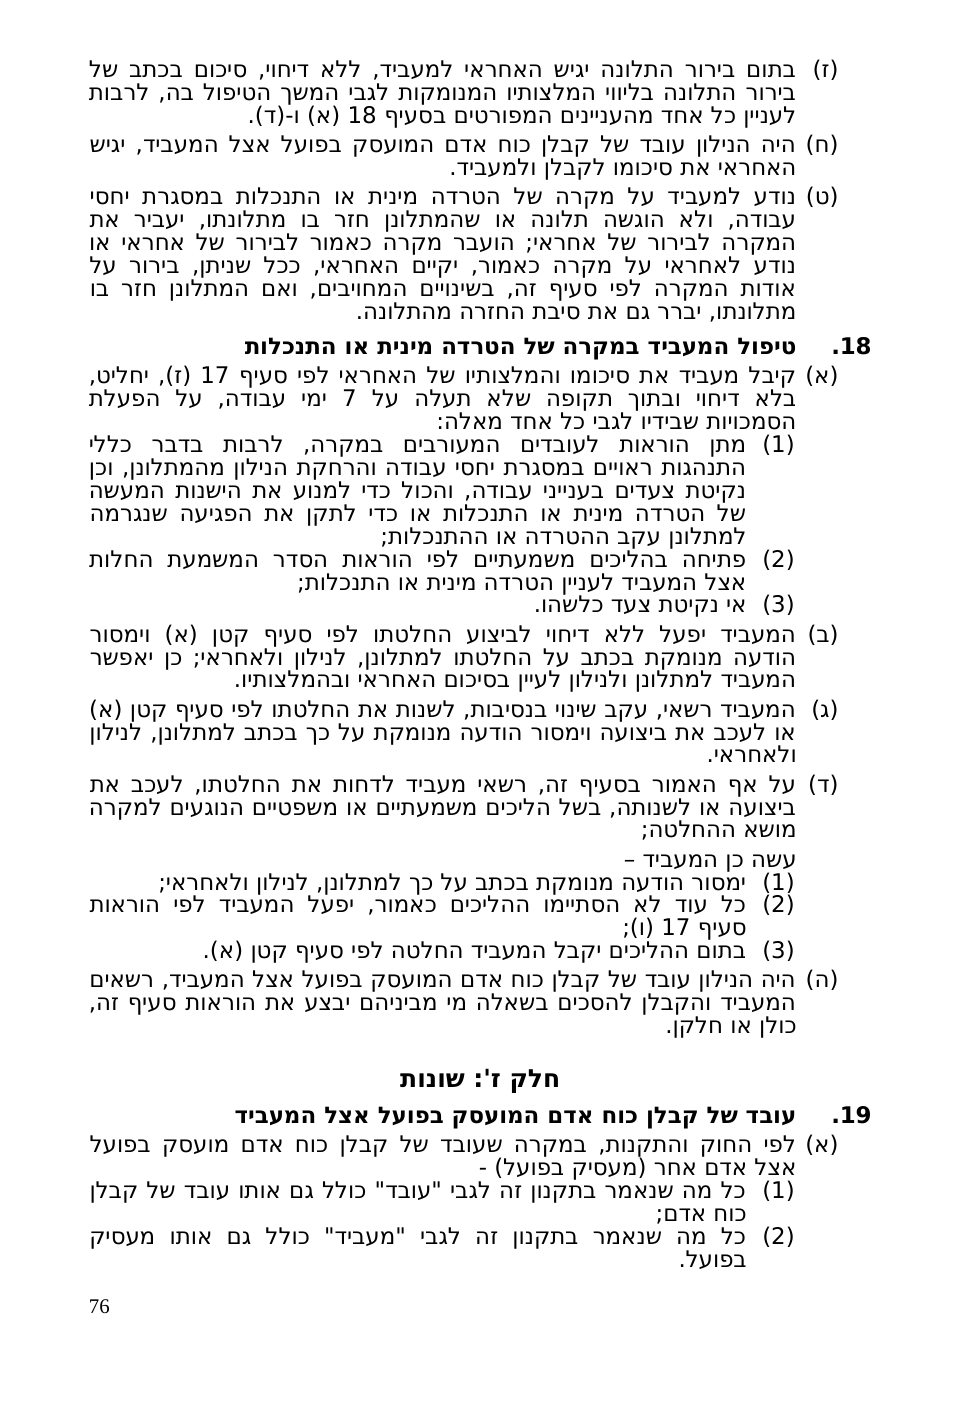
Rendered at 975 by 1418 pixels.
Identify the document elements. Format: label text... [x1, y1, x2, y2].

text (ז) בתום בירור התלונה יגיש האחראי למעביד, ללא דיחוי, סיכום בכתב של בירור התלונה בליווי המלצותיו המנומקות לגבי המשך הטיפול בה, לרבות לעניין כל אחד מהעניינים המפורטים בסעיף 18 (א) ו-(ד). [89, 59, 838, 128]
text חלק ז': שונות [89, 1065, 872, 1092]
text (2) כל מה שנאמר בתקנון זה לגבי "מעביד" כולל גם אותו מעסיק בפועל. [89, 1226, 794, 1272]
text (ב) המעביד יפעל ללא דיחוי לביצוע החלטתו לפי סעיף קטן (א) וימסור הודעה מנומקת בכתב על החלטתו למתלונן, לנילון ולאחראי; כן יאפשר המעביד למתלונן ולנילון לעיין בסיכום האחראי ובהמלצותיו. [89, 624, 838, 692]
text (1) ימסור הודעה מנומקת בכתב על כך למתלונן, לנילון ולאחראי; [89, 872, 794, 894]
text (ט) נודע למעביד על מקרה של הטרדה מינית או התנכלות במסגרת יחסי עבודה, ולא הוגשה תלונה או שהמתלונן חזר בו מתלונתו, יעביר את המקרה לבירור של אחראי; הועבר מקרה כאמור לבירור של אחראי או נודע לאחראי על מקרה כאמור, יקיים האחראי, ככל שניתן, בירור על אודות המקרה לפי סעיף זה, בשינויים המחויבים, ואם המתלונן חזר בו מתלונתו, יברר גם את סיבת החזרה מהתלונה. [89, 186, 838, 324]
text (ג) המעביד רשאי, עקב שינוי בנסיבות, לשנות את החלטתו לפי סעיף קטן (א) או לעכב את ביצועה וימסור הודעה מנומקת על כך בכתב למתלונן, לנילון ולאחראי. [89, 699, 838, 767]
text (2) פתיחה בהליכים משמעתיים לפי הוראות הסדר המשמעת החלות אצל המעביד לעניין הטרדה מינית או התנכלות; [89, 549, 794, 594]
text (3) אי נקיטת צעד כלשהו. [89, 594, 794, 617]
text (ח) היה הנילון עובד של קבלן כוח אדם המועסק בפועל אצל המעביד, יגיש האחראי את סיכומו לקבלן ולמעביד. [89, 134, 838, 180]
text (3) בתום ההליכים יקבל המעביד החלטה לפי סעיף קטן (א). [89, 940, 794, 963]
text (א) קיבל מעביד את סיכומו והמלצותיו של האחראי לפי סעיף 17 (ז), יחליט, בלא דיחוי ובתוך תקופה שלא תעלה על 7 ימי עבודה, על הפעלת הסמכויות שבידיו לגבי כל אחד מאלה: [89, 365, 838, 434]
text עשה כן המעביד – [89, 849, 838, 872]
text (ד) על אף האמור בסעיף זה, רשאי מעביד לדחות את החלטתו, לעכב את ביצועה או לשנותה, בשל הליכים משמעתיים או משפטיים הנוגעים למקרה מושא ההחלטה; [89, 774, 838, 842]
text 18. טיפול המעביד במקרה של הטרדה מינית או התנכלות [89, 336, 872, 359]
text (1) כל מה שנאמר בתקנון זה לגבי "עובד" כולל גם אותו עובד של קבלן כוח אדם; [89, 1180, 794, 1226]
text (א) לפי החוק והתקנות, במקרה שעובד של קבלן כוח אדם מועסק בפועל אצל אדם אחר (מעסיק בפועל) - [89, 1134, 838, 1180]
text (ה) היה הנילון עובד של קבלן כוח אדם המועסק בפועל אצל המעביד, רשאים המעביד והקבלן להסכים בשאלה מי מביניהם יבצע את הוראות סעיף זה, כולן או חלקן. [89, 969, 838, 1038]
text 19. עובד של קבלן כוח אדם המועסק בפועל אצל המעביד [89, 1105, 872, 1128]
text (1) מתן הוראות לעובדים המעורבים במקרה, לרבות בדבר כללי התנהגות ראויים במסגרת יחסי עבודה והרחקת הנילון מהמתלונן, וכן נקיטת צעדים בענייני עבודה, והכול כדי למנוע את הישנות המעשה של הטרדה מינית או התנכלות או כדי לתקן את הפגיעה שנגרמה למתלונן עקב ההטרדה או ההתנכלות; [89, 434, 794, 549]
text (2) כל עוד לא הסתיימו ההליכים כאמור, יפעל המעביד לפי הוראות סעיף 17 (ו); [89, 894, 794, 940]
